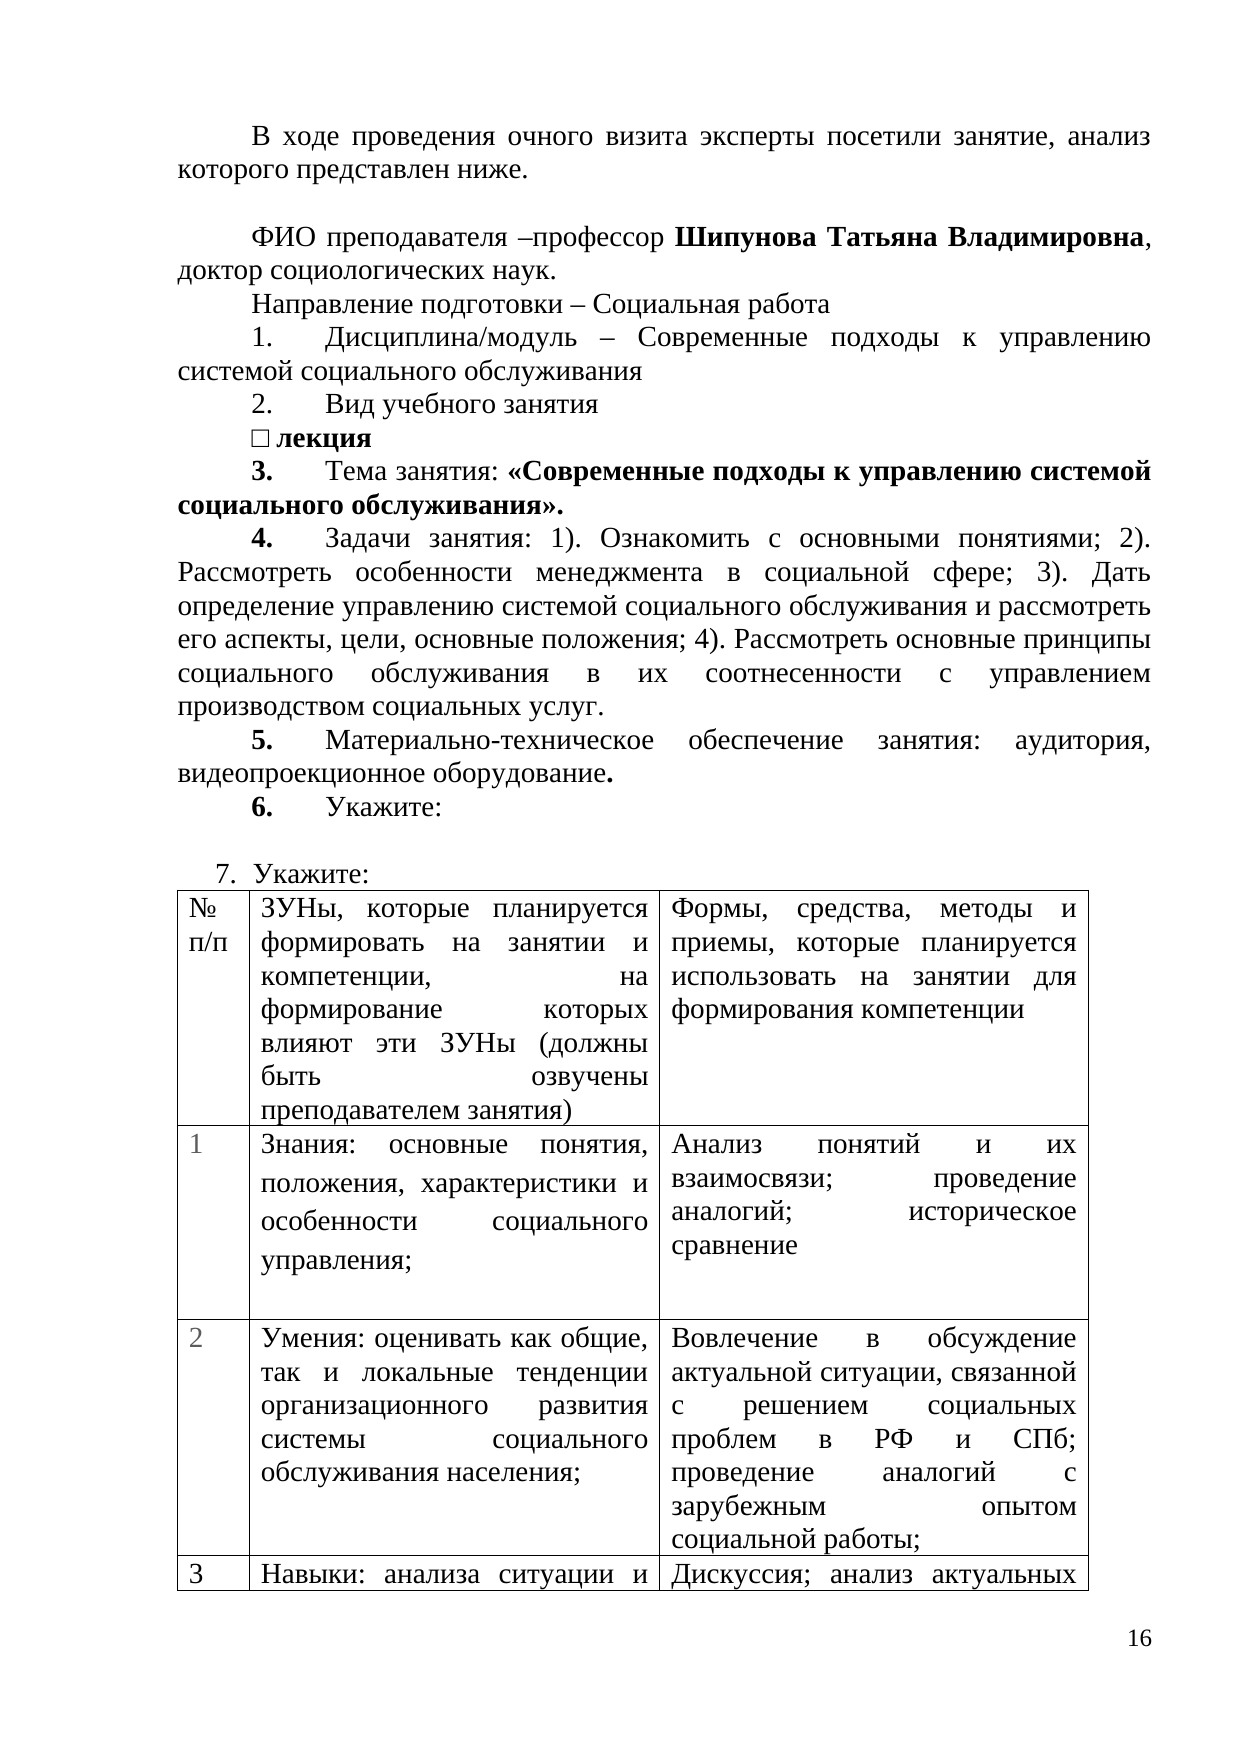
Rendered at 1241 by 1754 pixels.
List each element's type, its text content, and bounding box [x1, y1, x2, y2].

table_cell Анализ понятий и их взаимосвязи; проведение аналогий; историческое сравнение [660, 1126, 1088, 1319]
list Тема занятия: «Современные подходы к управлению системой социального обслуживания». [177, 453, 1152, 521]
list Задачи занятия: 1). Ознакомить с основными понятиями; 2). Рассмотреть особенности менеджмента в социальной сфере; 3). Дать определение управлению системой социального обслуживания и рассмотреть его аспекты, цели, основные положения; 4). Рассмотреть основные принципы социального обслуживания в их соотнесенности с управлением производством социальных услуг. [177, 521, 1152, 722]
table_cell 2 [178, 1320, 249, 1555]
table_header Формы, средства, методы и приемы, которые планируется использовать на занятии для формирования компетенции [660, 891, 1088, 1125]
list Укажите: [215, 856, 1152, 889]
table_header ЗУНы, которые планируется формировать на занятии и компетенции, на формирование которых влияют эти ЗУНы (должны быть озвучены преподавателем занятия) [250, 891, 659, 1125]
list Дисциплина/модуль – Современные подходы к управлению системой социального обслуживания [177, 319, 1152, 386]
list Вид учебного занятия [177, 386, 1152, 420]
table_cell Умения: оценивать как общие, так и локальные тенденции организационного развития системы социального обслуживания населения; [250, 1320, 659, 1555]
text Направление подготовки – Социальная работа [177, 286, 1152, 319]
table_header № п/п [178, 891, 249, 1125]
table_cell 3 [178, 1556, 249, 1589]
table_cell Вовлечение в обсуждение актуальной ситуации, связанной с решением социальных проблем в РФ и СПб; проведение аналогий с зарубежным опытом социальной работы; [660, 1320, 1088, 1555]
text В ходе проведения очного визита эксперты посетили занятие, анализ которого представлен ниже. [177, 118, 1152, 185]
table_cell 1 [178, 1126, 249, 1319]
list Материально-техническое обеспечение занятия: аудитория, видеопроекционное оборудование. [177, 722, 1152, 789]
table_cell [660, 1556, 1088, 1589]
table_header □ лекция [166, 420, 742, 453]
list Укажите: [177, 789, 1152, 822]
text ФИО преподавателя –профессор Шипунова Татьяна Владимировна, доктор социологических наук. [177, 219, 1152, 286]
table_cell Знания: основные понятия, положения, характеристики и особенности социального управления; [250, 1126, 659, 1319]
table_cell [250, 1556, 659, 1589]
